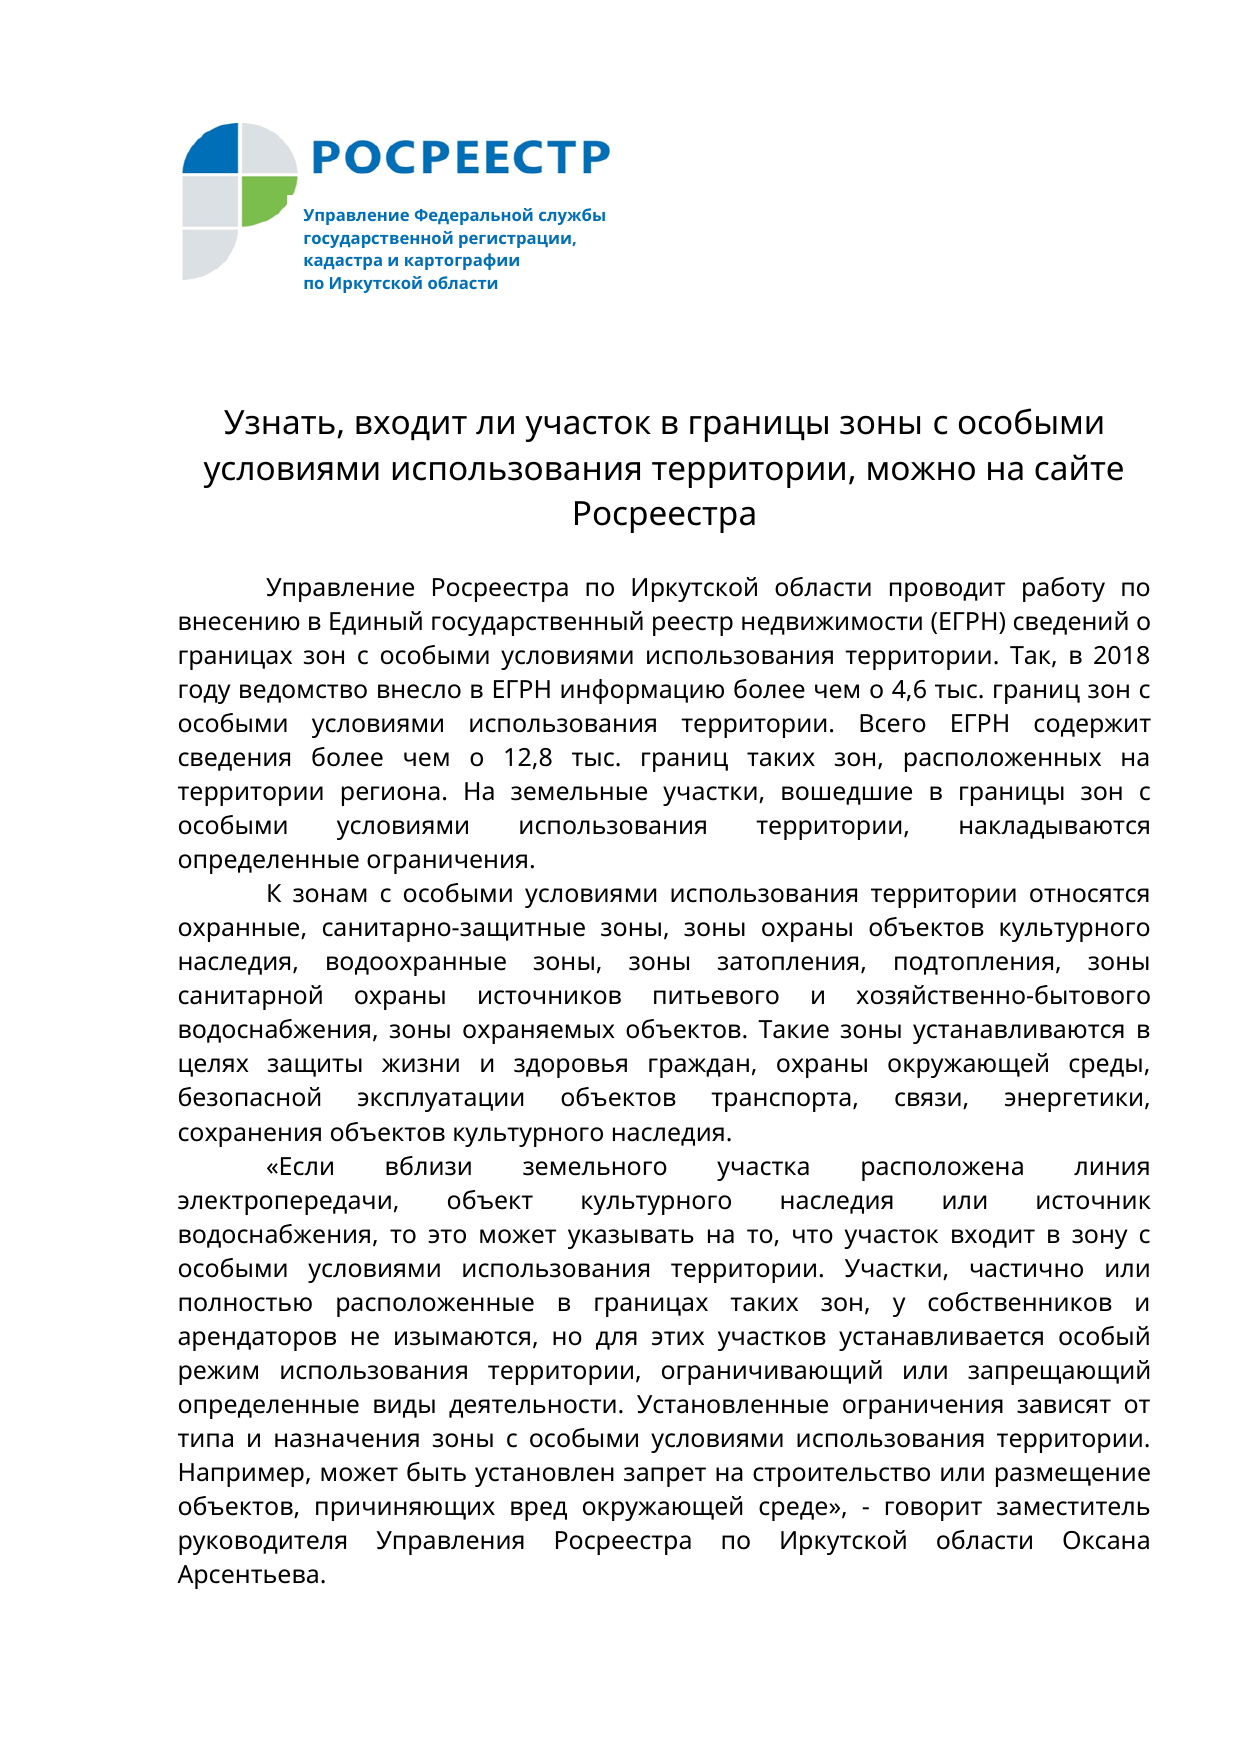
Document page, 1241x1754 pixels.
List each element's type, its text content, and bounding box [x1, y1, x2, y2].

text К зонам с особыми условиями использования территории относятся охранные, санитарно-защитные зоны, зоны охраны объектов культурного наследия, водоохранные зоны, зоны затопления, подтопления, зоны санитарной охраны источников питьевого и хозяйственно-бытового водоснабжения, зоны охраняемых объектов. Такие зоны устанавливаются в целях защиты жизни и здоровья граждан, охраны окружающей среды, безопасной эксплуатации объектов транспорта, связи, энергетики, сохранения объектов культурного наследия. [177, 876, 1152, 1148]
text Узнать, входит ли участок в границы зоны с особыми условиями использования территории, можно на сайте Росреестра [177, 399, 1152, 535]
text «Если вблизи земельного участка расположена линия электропередачи, объект культурного наследия или источник водоснабжения, то это может указывать на то, что участок входит в зону с особыми условиями использования территории. Участки, частично или полностью расположенные в границах таких зон, у собственников и арендаторов не изымаются, но для этих участков устанавливается особый режим использования территории, ограничивающий или запрещающий определенные виды деятельности. Установленные ограничения зависят от типа и назначения зоны с особыми условиями использования территории. Например, может быть установлен запрет на строительство или размещение объектов, причиняющих вред окружающей среде», - говорит заместитель руководителя Управления Росреестра по Иркутской области Оксана Арсентьева. [177, 1148, 1152, 1591]
text Управление Росреестра по Иркутской области проводит работу по внесению в Единый государственный реестр недвижимости (ЕГРН) сведений о границах зон с особыми условиями использования территории. Так, в 2018 году ведомство внесло в ЕГРН информацию более чем о 4,6 тыс. границ зон с особыми условиями использования территории. Всего ЕГРН содержит сведения более чем о 12,8 тыс. границ таких зон, расположенных на территории региона. На земельные участки, вошедшие в границы зон с особыми условиями использования территории, накладываются определенные ограничения. [177, 569, 1152, 876]
picture [177, 118, 614, 290]
